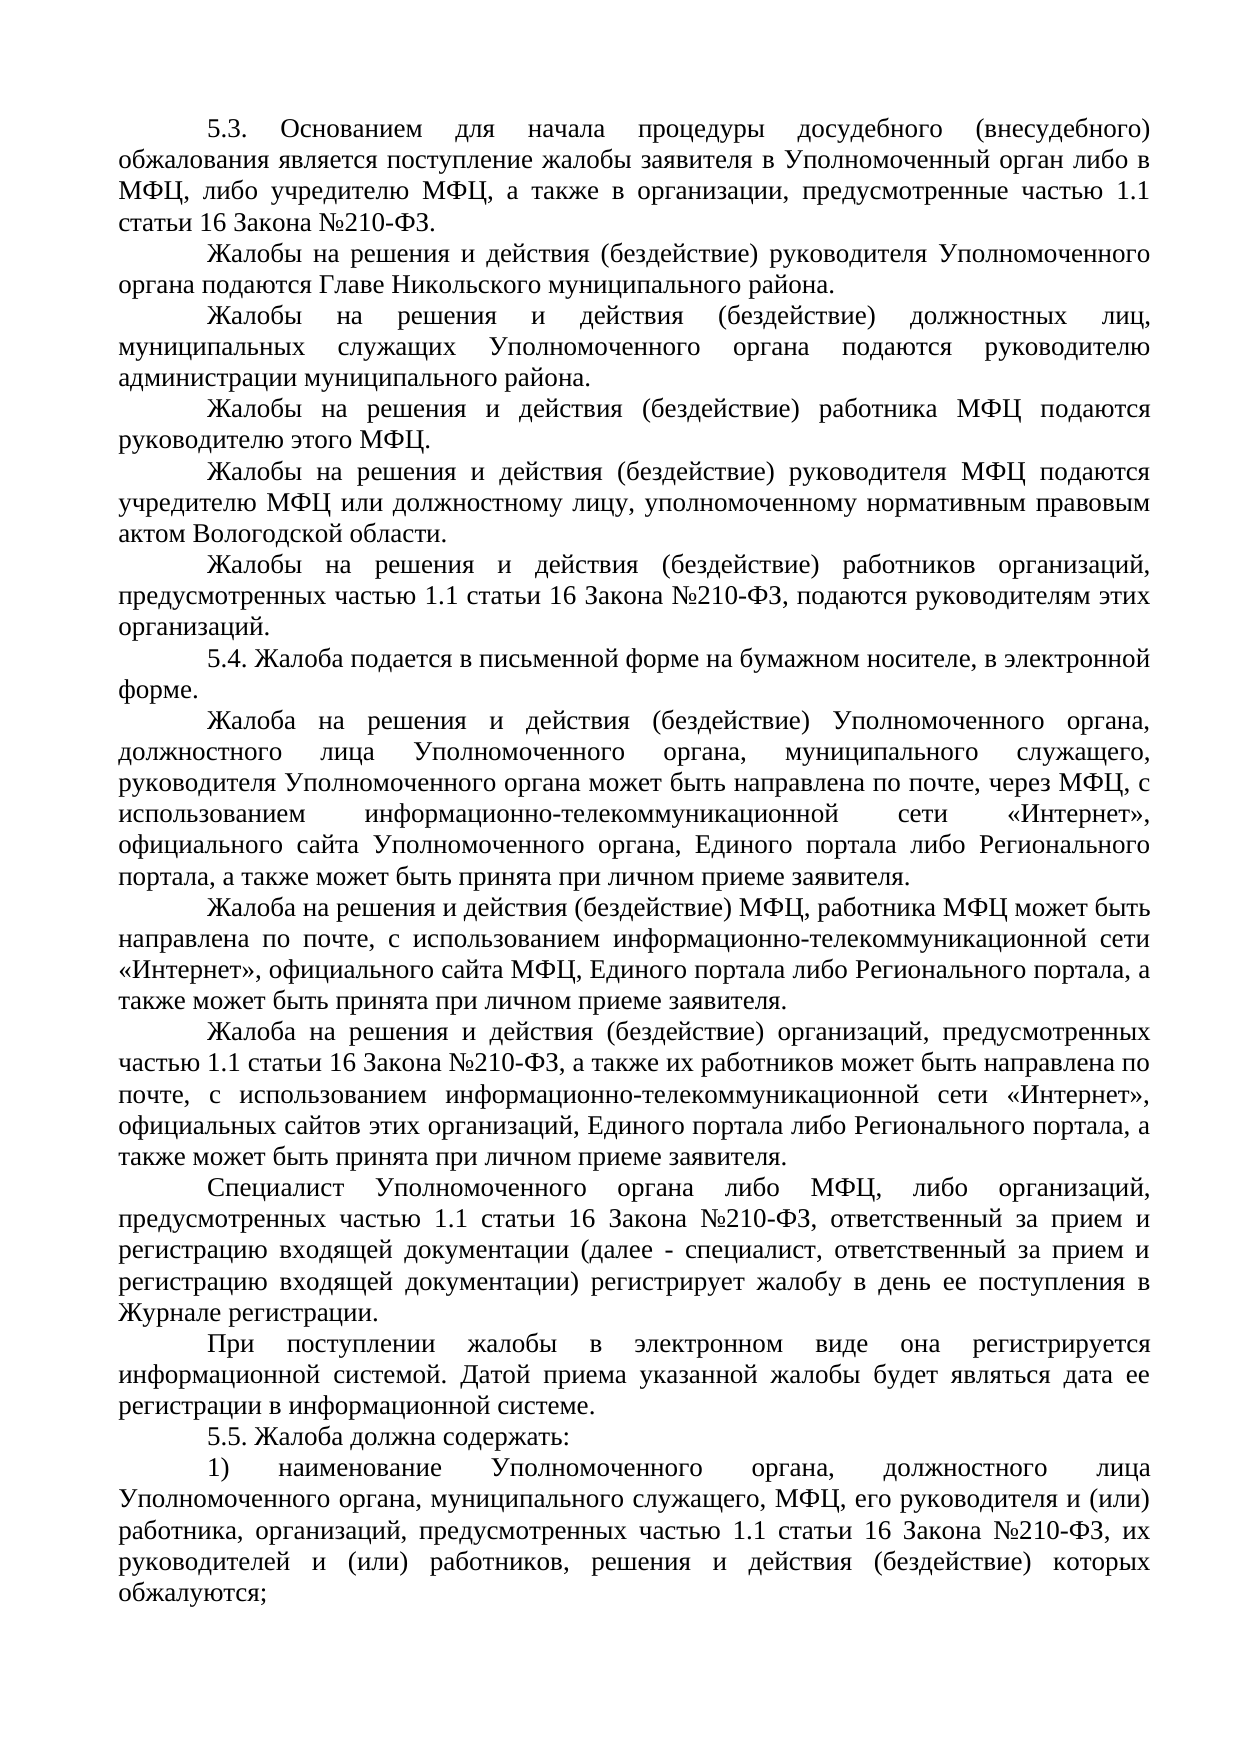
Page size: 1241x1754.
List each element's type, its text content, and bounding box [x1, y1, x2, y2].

text 1) наименование Уполномоченного органа, должностного лица Уполномоченного органа, муниципального служащего, МФЦ, его руководителя и (или) работника, организаций, предусмотренных частью 1.1 статьи 16 Закона №210-ФЗ, их руководителей и (или) работников, решения и действия (бездействие) которых обжалуются; [118, 1451, 1152, 1607]
text Жалоба на решения и действия (бездействие) Уполномоченного органа, должностного лица Уполномоченного органа, муниципального служащего, руководителя Уполномоченного органа может быть направлена по почте, через МФЦ, с использованием информационно-телекоммуникационной сети «Интернет», официального сайта Уполномоченного органа, Единого портала либо Регионального портала, а также может быть принята при личном приеме заявителя. [118, 704, 1152, 891]
text Жалоба на решения и действия (бездействие) организаций, предусмотренных частью 1.1 статьи 16 Закона №210-ФЗ, а также их работников может быть направлена по почте, с использованием информационно-телекоммуникационной сети «Интернет», официальных сайтов этих организаций, Единого портала либо Регионального портала, а также может быть принята при личном приеме заявителя. [118, 1015, 1152, 1171]
text Жалобы на решения и действия (бездействие) должностных лиц, муниципальных служащих Уполномоченного органа подаются руководителю администрации муниципального района. [118, 299, 1152, 392]
text 5.5. Жалоба должна содержать: [118, 1420, 1152, 1451]
text Жалобы на решения и действия (бездействие) руководителя Уполномоченного органа подаются Главе Никольского муниципального района. [118, 237, 1152, 299]
text Жалобы на решения и действия (бездействие) руководителя МФЦ подаются учредителю МФЦ или должностному лицу, уполномоченному нормативным правовым актом Вологодской области. [118, 455, 1152, 548]
text 5.4. Жалоба подается в письменной форме на бумажном носителе, в электронной форме. [118, 642, 1152, 704]
text Жалобы на решения и действия (бездействие) работников организаций, предусмотренных частью 1.1 статьи 16 Закона №210-ФЗ, подаются руководителям этих организаций. [118, 548, 1152, 642]
text 5.3. Основанием для начала процедуры досудебного (внесудебного) обжалования является поступление жалобы заявителя в Уполномоченный орган либо в МФЦ, либо учредителю МФЦ, а также в организации, предусмотренные частью 1.1 статьи 16 Закона №210-ФЗ. [118, 112, 1152, 237]
text При поступлении жалобы в электронном виде она регистрируется информационной системой. Датой приема указанной жалобы будет являться дата ее регистрации в информационной системе. [118, 1327, 1152, 1420]
text Специалист Уполномоченного органа либо МФЦ, либо организаций, предусмотренных частью 1.1 статьи 16 Закона №210-ФЗ, ответственный за прием и регистрацию входящей документации (далее - специалист, ответственный за прием и регистрацию входящей документации) регистрирует жалобу в день ее поступления в Журнале регистрации. [118, 1171, 1152, 1327]
text Жалоба на решения и действия (бездействие) МФЦ, работника МФЦ может быть направлена по почте, с использованием информационно-телекоммуникационной сети «Интернет», официального сайта МФЦ, Единого портала либо Регионального портала, а также может быть принята при личном приеме заявителя. [118, 891, 1152, 1015]
text Жалобы на решения и действия (бездействие) работника МФЦ подаются руководителю этого МФЦ. [118, 392, 1152, 455]
